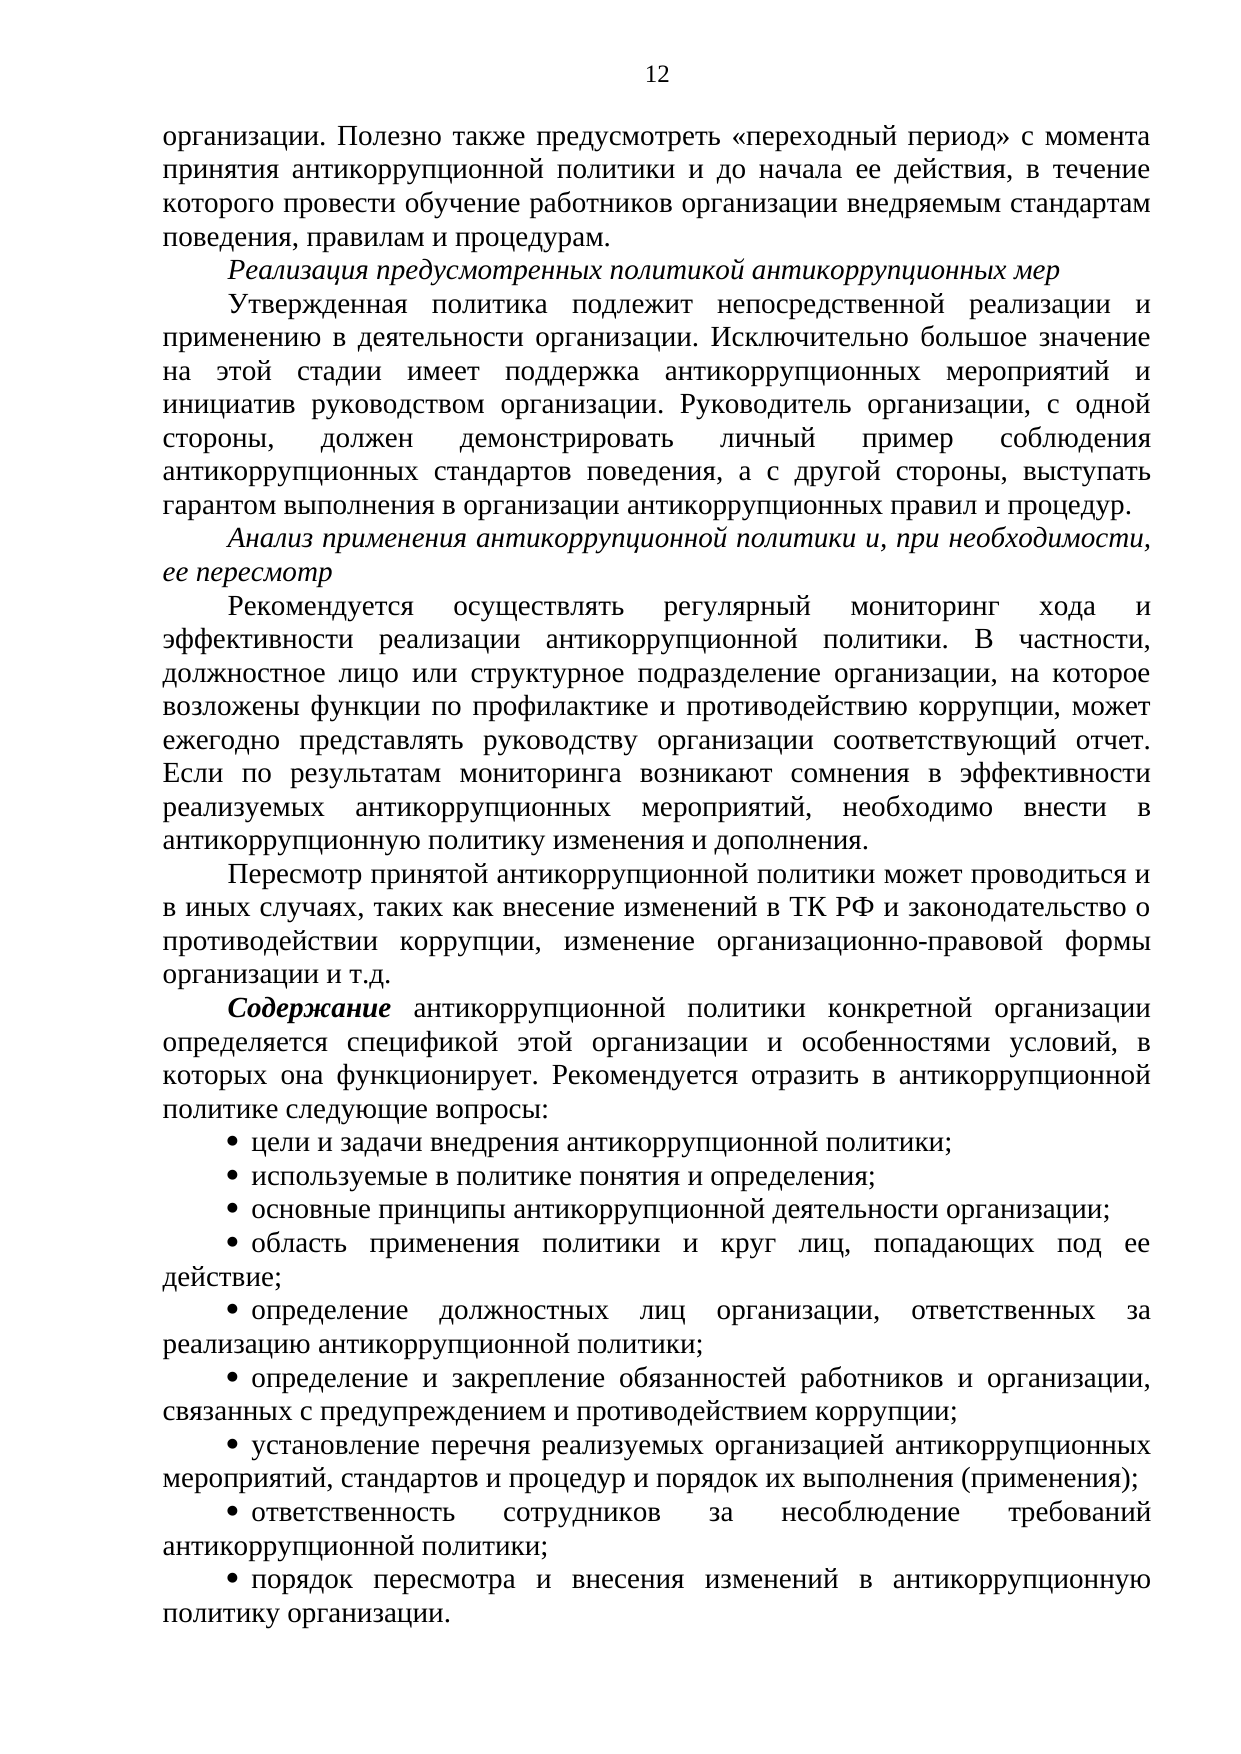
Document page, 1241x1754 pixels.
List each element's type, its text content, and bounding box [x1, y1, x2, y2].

text Анализ применения антикоррупционной политики и, при необходимости, ее пересмотр [162, 521, 1152, 588]
list область применения политики и круг лиц, попадающих под ее действие; [162, 1225, 1152, 1292]
text Реализация предусмотренных политикой антикоррупционных мер [162, 252, 1152, 286]
list основные принципы антикоррупционной деятельности организации; [162, 1192, 1152, 1225]
text Рекомендуется осуществлять регулярный мониторинг хода и эффективности реализации антикоррупционной политики. В частности, должностное лицо или структурное подразделение организации, на которое возложены функции по профилактике и противодействию коррупции, может ежегодно представлять руководству организации соответствующий отчет. Если по результатам мониторинга возникают сомнения в эффективности реализуемых антикоррупционных мероприятий, необходимо внести в антикоррупционную политику изменения и дополнения. [162, 588, 1152, 856]
list ответственность сотрудников за несоблюдение требований антикоррупционной политики; [162, 1494, 1152, 1561]
text Пересмотр принятой антикоррупционной политики может проводиться и в иных случаях, таких как внесение изменений в ТК РФ и законодательство о противодействии коррупции, изменение организационно-правовой формы организации и т.д. [162, 856, 1152, 990]
list порядок пересмотра и внесения изменений в антикоррупционную политику организации. [162, 1561, 1152, 1628]
list используемые в политике понятия и определения; [162, 1158, 1152, 1192]
text Содержание антикоррупционной политики конкретной организации определяется спецификой этой организации и особенностями условий, в которых она функционирует. Рекомендуется отразить в антикоррупционной политике следующие вопросы: [162, 990, 1152, 1124]
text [162, 118, 1152, 252]
list установление перечня реализуемых организацией антикоррупционных мероприятий, стандартов и процедур и порядок их выполнения (применения); [162, 1427, 1152, 1494]
text Утвержденная политика подлежит непосредственной реализации и применению в деятельности организации. Исключительно большое значение на этой стадии имеет поддержка антикоррупционных мероприятий и инициатив руководством организации. Руководитель организации, с одной стороны, должен демонстрировать личный пример соблюдения антикоррупционных стандартов поведения, а с другой стороны, выступать гарантом выполнения в организации антикоррупционных правил и процедур. [162, 286, 1152, 521]
list цели и задачи внедрения антикоррупционной политики; [162, 1124, 1152, 1158]
list определение и закрепление обязанностей работников и организации, связанных с предупреждением и противодействием коррупции; [162, 1360, 1152, 1427]
list определение должностных лиц организации, ответственных за реализацию антикоррупционной политики; [162, 1292, 1152, 1360]
